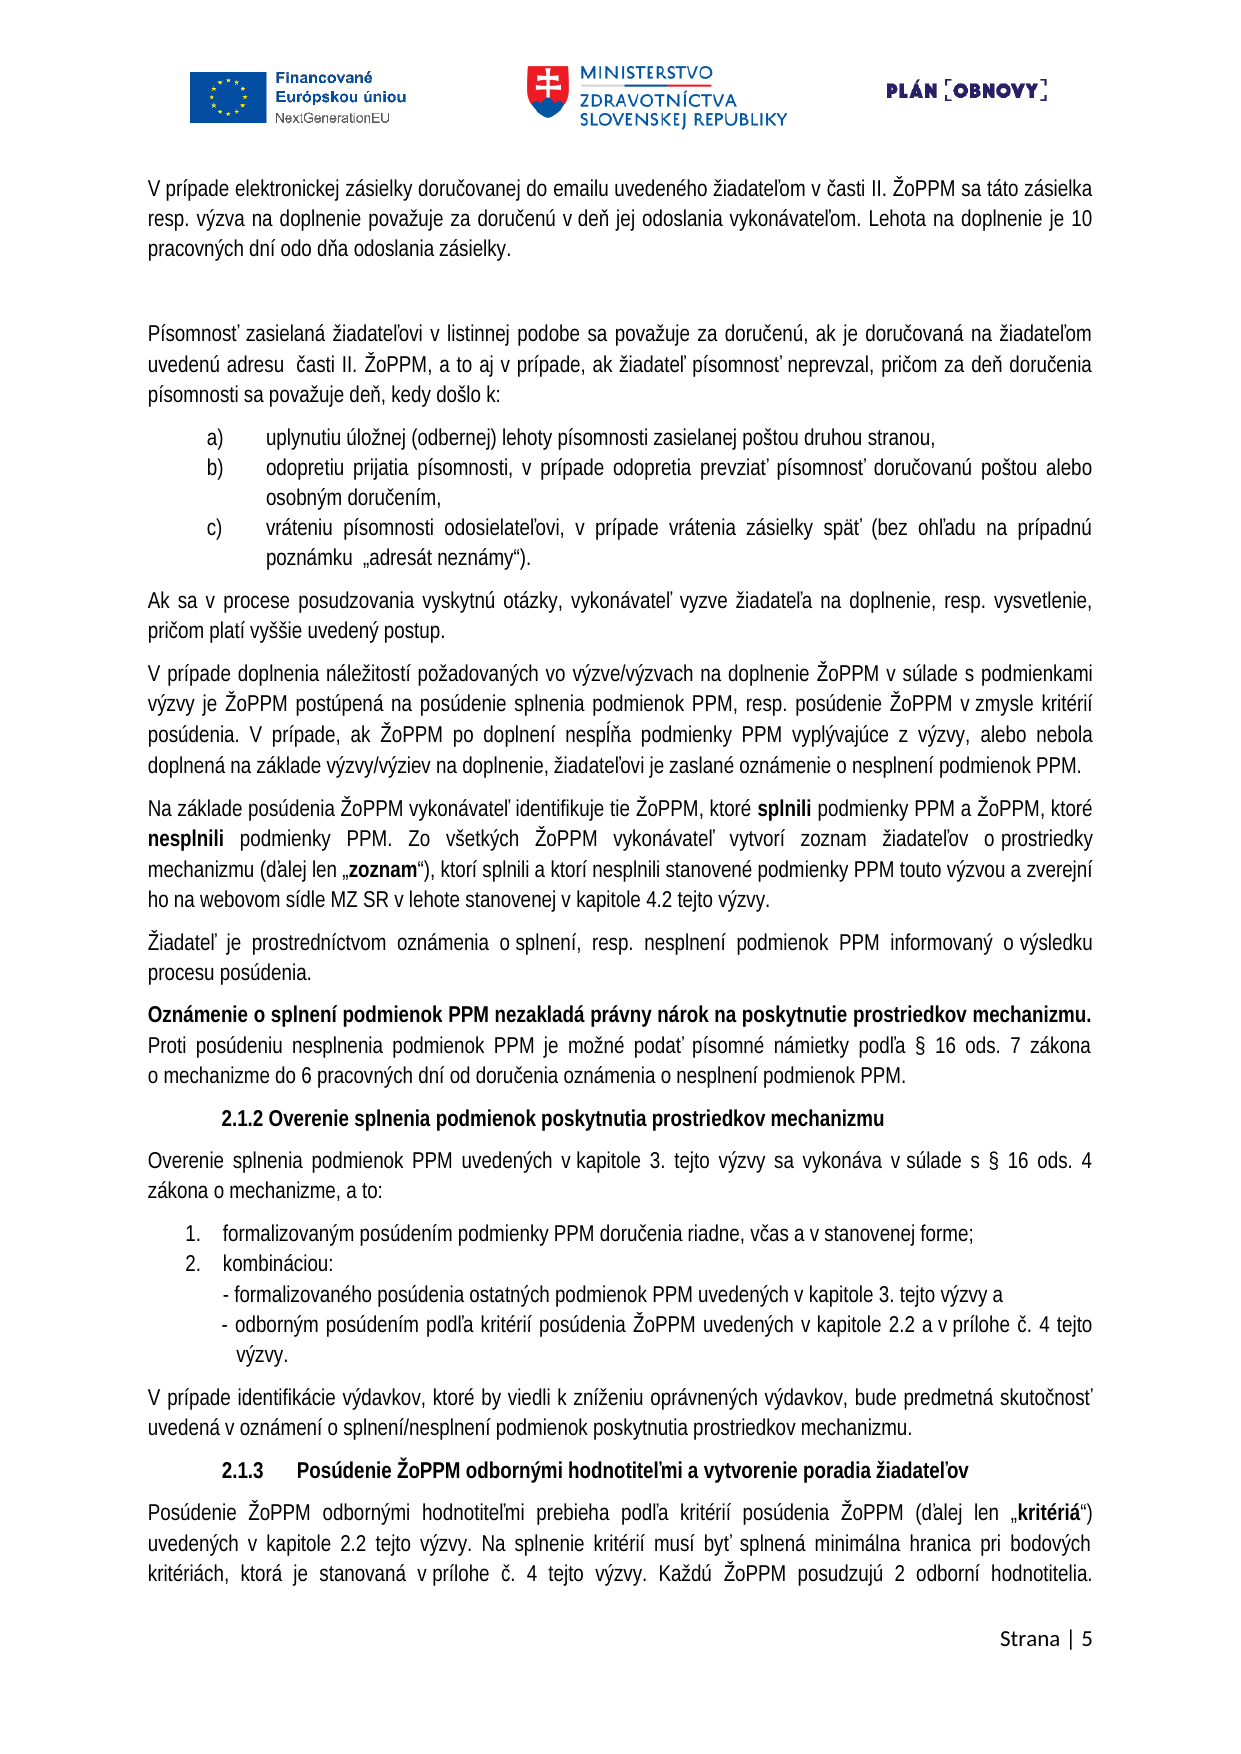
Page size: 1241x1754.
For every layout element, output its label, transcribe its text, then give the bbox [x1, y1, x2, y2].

text Na základe posúdenia ŽoPPM vykonávateľ identifikuje tie ŽoPPM, ktoré splnili podmienky PPM a ŽoPPM, ktoré nesplnili podmienky PPM. Zo všetkých ŽoPPM vykonávateľ vytvorí zoznam žiadateľov o prostriedky mechanizmu (ďalej len „zoznam“), ktorí splnili a ktorí nesplnili stanovené podmienky PPM touto výzvou a zverejní ho na webovom sídle MZ SR v lehote stanovenej v kapitole 4.2 tejto výzvy. [148, 795, 1093, 912]
list vráteniu písomnosti odosielateľovi, v prípade vrátenia zásielky späť (bez ohľadu na prípadnú poznámku „adresát neznámy“). [207, 514, 1093, 571]
list uplynutiu úložnej (odbernej) lehoty písomnosti zasielanej poštou druhou stranou, [207, 423, 1093, 450]
text V prípade identifikácie výdavkov, ktoré by viedli k zníženiu oprávnených výdavkov, bude predmetná skutočnosť uvedená v oznámení o splnení/nesplnení podmienok poskytnutia prostriedkov mechanizmu. [148, 1384, 1093, 1440]
text Písomnosť zasielaná žiadateľovi v listinnej podobe sa považuje za doručenú, ak je doručovaná na žiadateľom uvedenú adresu časti II. ŽoPPM, a to aj v prípade, ak žiadateľ písomnosť neprevzal, pričom za deň doručenia písomnosti sa považuje deň, kedy došlo k: [148, 320, 1093, 407]
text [148, 1499, 1093, 1586]
list - odborným posúdením podľa kritérií posúdenia ŽoPPM uvedených v kapitole 2.2 a v prílohe č. 4 tejto výzvy. [221, 1311, 1093, 1367]
list odopretiu prijatia písomnosti, v prípade odopretia prevziať písomnosť doručovanú poštou alebo osobným doručením, [207, 454, 1093, 510]
text Ak sa v procese posudzovania vyskytnú otázky, vykonávateľ vyzve žiadateľa na doplnenie, resp. vysvetlenie, pričom platí vyššie uvedený postup. [148, 587, 1093, 643]
picture [184, 63, 446, 129]
text Oznámenie o splnení podmienok PPM nezakladá právny nárok na poskytnutie prostriedkov mechanizmu. Proti posúdeniu nesplnenia podmienok PPM je možné podať písomné námietky podľa § 16 ods. 7 zákona o mechanizme do 6 pracovných dní od doručenia oznámenia o nesplnení podmienok PPM. [148, 1001, 1093, 1088]
list - formalizovaného posúdenia ostatných podmienok PPM uvedených v kapitole 3. tejto výzvy a [223, 1281, 1093, 1307]
text V prípade doplnenia náležitostí požadovaných vo výzve/výzvach na doplnenie ŽoPPM v súlade s podmienkami výzvy je ŽoPPM postúpená na posúdenie splnenia podmienok PPM, resp. posúdenie ŽoPPM v zmysle kritérií posúdenia. V prípade, ak ŽoPPM po doplnení nespĺňa podmienky PPM vyplývajúce z výzvy, alebo nebola doplnená na základe výzvy/výziev na doplnenie, žiadateľovi je zaslané oznámenie o nesplnení podmienok PPM. [148, 660, 1093, 779]
text V prípade elektronickej zásielky doručovanej do emailu uvedeného žiadateľom v časti II. ŽoPPM sa táto zásielka resp. výzva na doplnenie považuje za doručenú v deň jej odoslania vykonávateľom. Lehota na doplnenie je 10 pracovných dní odo dňa odoslania zásielky. [148, 174, 1093, 261]
text Overenie splnenia podmienok PPM uvedených v kapitole 3. tejto výzvy sa vykonáva v súlade s § 16 ods. 4 zákona o mechanizme, a to: [148, 1147, 1093, 1204]
text Žiadateľ je prostredníctvom oznámenia o splnení, resp. nesplnení podmienok PPM informovaný o výsledku procesu posúdenia. [148, 928, 1093, 985]
list formalizovaným posúdením podmienky PPM doručenia riadne, včas a v stanovenej forme; [185, 1220, 1093, 1247]
text 2.1.2 Overenie splnenia podmienok poskytnutia prostriedkov mechanizmu [148, 1104, 1093, 1131]
picture [875, 54, 1057, 125]
list kombináciou: [185, 1250, 1093, 1277]
picture [524, 62, 789, 132]
list Posúdenie ŽoPPM odbornými hodnotiteľmi a vytvorenie poradia žiadateľov [222, 1457, 1093, 1483]
